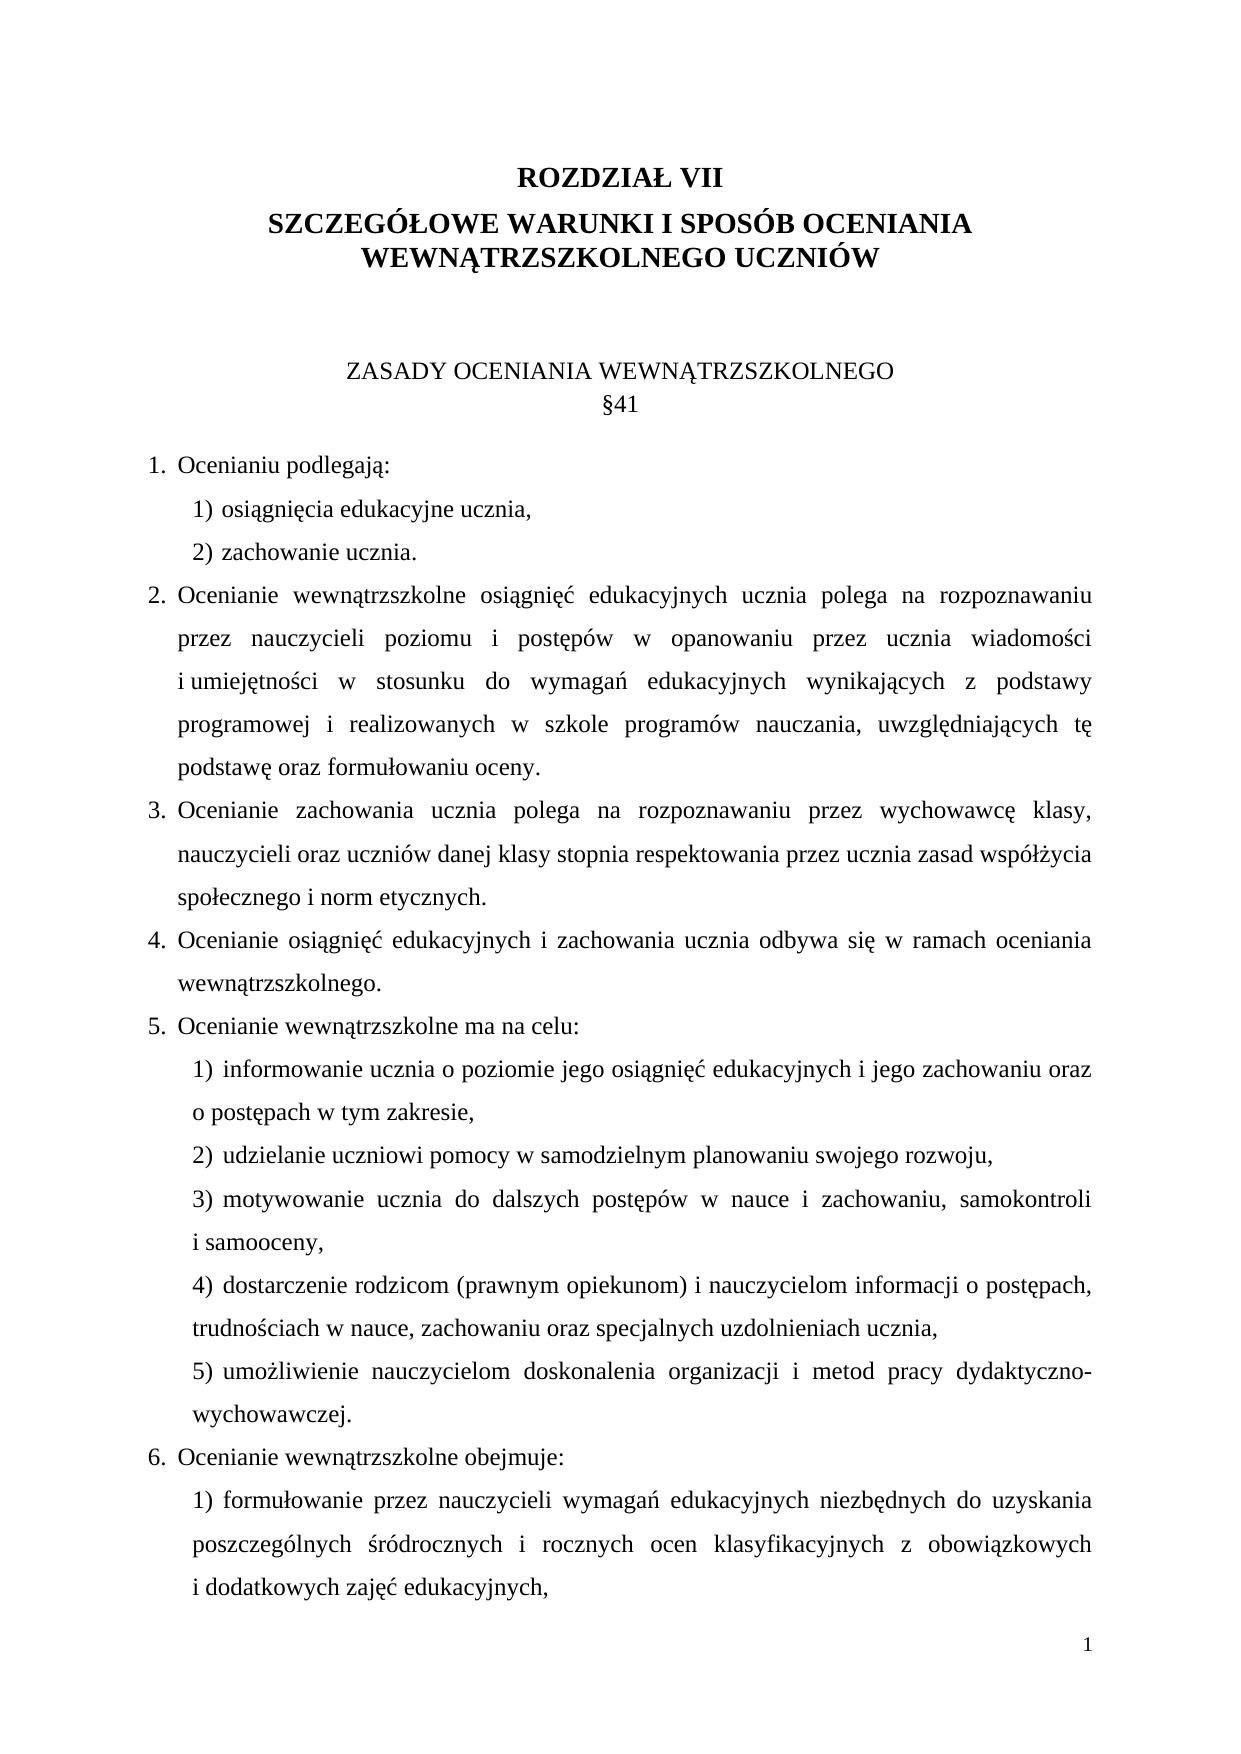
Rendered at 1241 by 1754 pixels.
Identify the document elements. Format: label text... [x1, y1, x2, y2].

list dostarczenie rodzicom (prawnym opiekunom) i nauczycielom informacji o postępach, trudnościach w nauce, zachowaniu oraz specjalnych uzdolnieniach ucznia, [192, 1270, 1093, 1342]
list Ocenianie osiągnięć edukacyjnych i zachowania ucznia odbywa się w ramach oceniania wewnątrzszkolnego. [148, 925, 1093, 997]
list Ocenianiu podlegają: [148, 451, 1093, 479]
list Ocenianie wewnątrzszkolne osiągnięć edukacyjnych ucznia polega na rozpoznawaniu przez nauczycieli poziomu i postępów w opanowaniu przez ucznia wiadomości i umiejętności w stosunku do wymagań edukacyjnych wynikających z podstawy programowej i realizowanych w szkole programów nauczania, uwzględniających tę podstawę oraz formułowaniu oceny. [148, 580, 1093, 781]
list Ocenianie zachowania ucznia polega na rozpoznawaniu przez wychowawcę klasy, nauczycieli oraz uczniów danej klasy stopnia respektowania przez ucznia zasad współżycia społecznego i norm etycznych. [148, 796, 1093, 911]
list Ocenianie wewnątrzszkolne ma na celu: [148, 1011, 1093, 1040]
list umożliwienie nauczycielom doskonalenia organizacji i metod pracy dydaktyczno-wychowawczej. [192, 1356, 1093, 1428]
list osiągnięcia edukacyjne ucznia, [192, 494, 1093, 522]
list udzielanie uczniowi pomocy w samodzielnym planowaniu swojego rozwoju, [192, 1141, 1093, 1169]
list Ocenianie wewnątrzszkolne obejmuje: [148, 1442, 1093, 1471]
text SZCZEGÓŁOWE WARUNKI I SPOSÓB OCENIANIA WEWNĄTRZSZKOLNEGO UCZNIÓW [148, 206, 1093, 273]
list zachowanie ucznia. [192, 537, 1093, 566]
text ROZDZIAŁ VII [148, 160, 1093, 194]
list formułowanie przez nauczycieli wymagań edukacyjnych niezbędnych do uzyskania poszczególnych śródrocznych i rocznych ocen klasyfikacyjnych z obowiązkowych i dodatkowych zajęć edukacyjnych, [192, 1486, 1093, 1601]
text §41 [148, 389, 1093, 417]
list motywowanie ucznia do dalszych postępów w nauce i zachowaniu, samokontroli i samooceny, [192, 1184, 1093, 1256]
list informowanie ucznia o poziomie jego osiągnięć edukacyjnych i jego zachowaniu oraz o postępach w tym zakresie, [192, 1054, 1093, 1126]
text ZASADY OCENIANIA WEWNĄTRZSZKOLNEGO [148, 356, 1093, 384]
